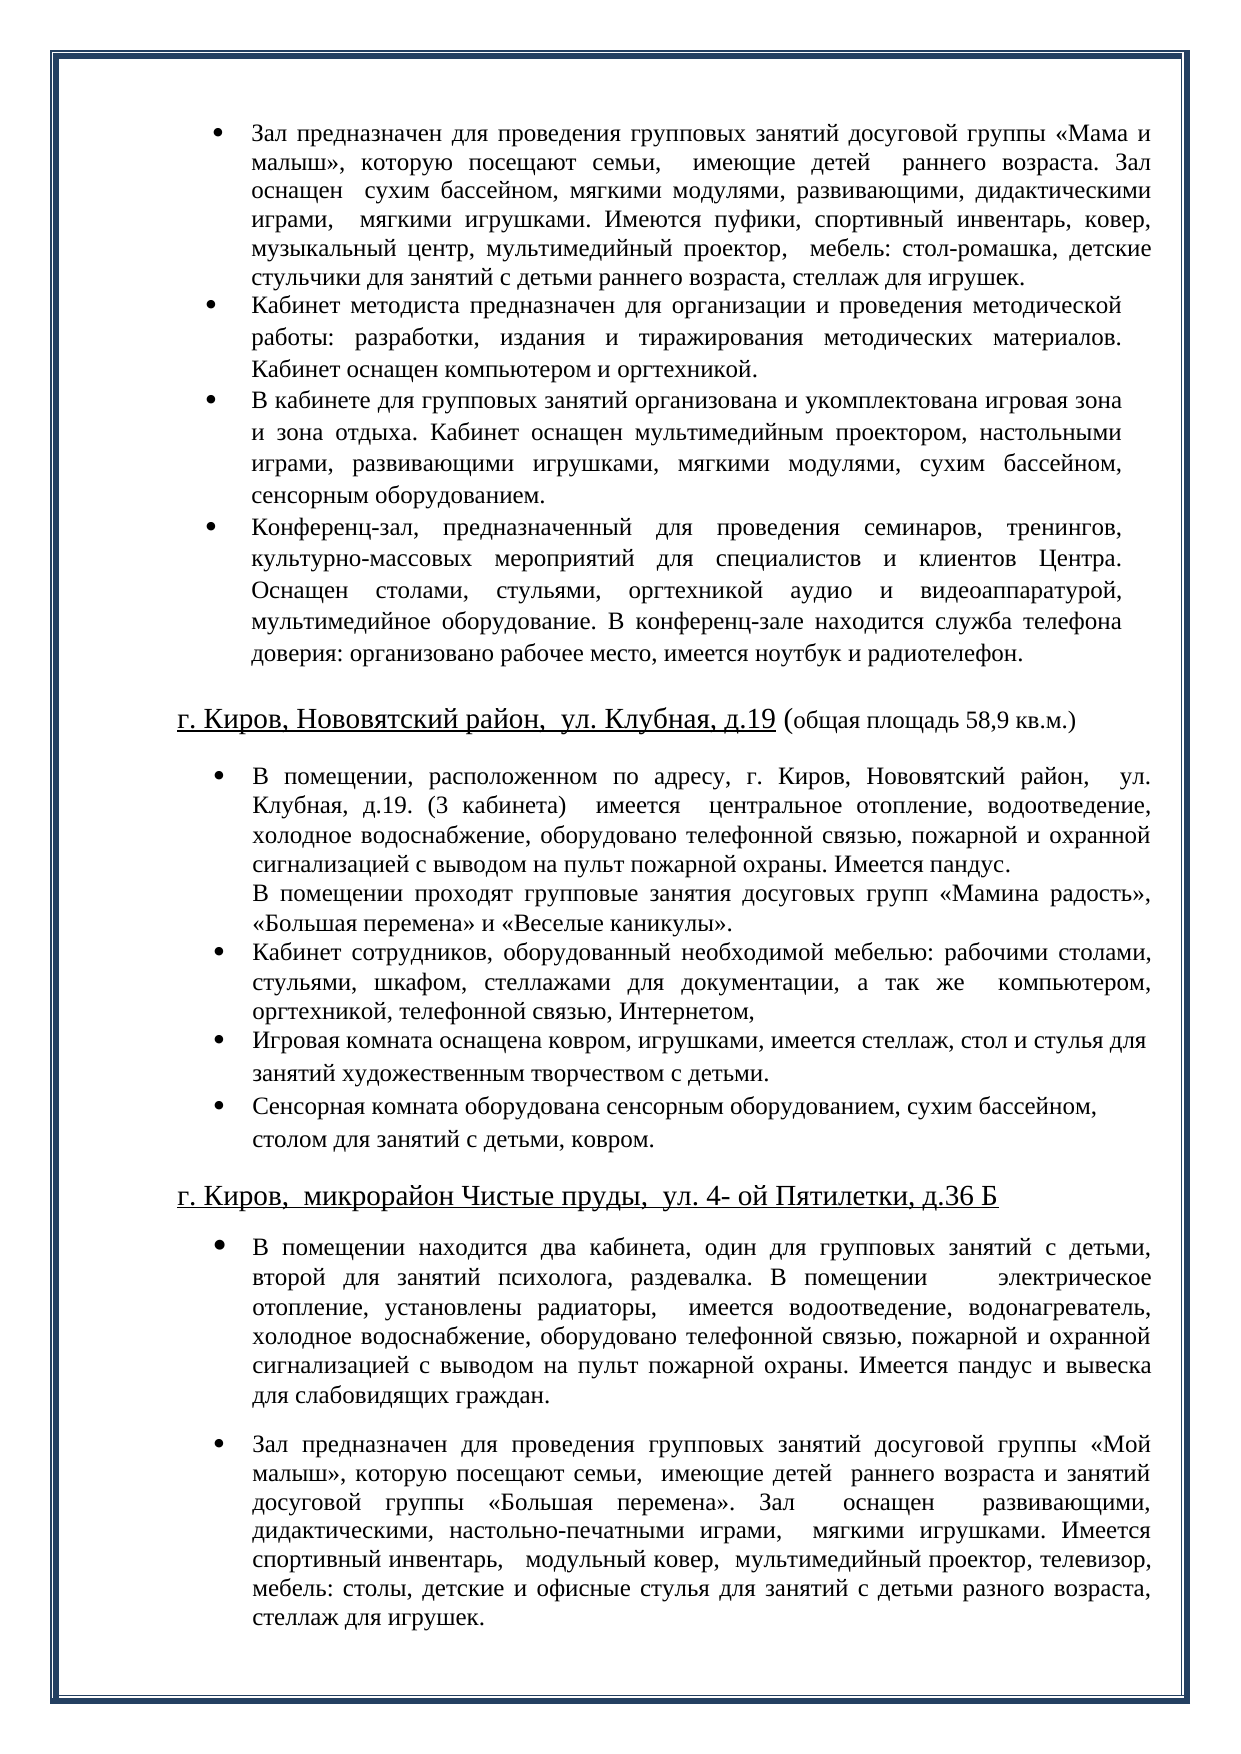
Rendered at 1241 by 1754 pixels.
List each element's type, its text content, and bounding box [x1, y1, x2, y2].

text г. Киров, микрорайон Чистые пруды, ул. 4- ой Пятилетки, д.36 Б [177, 1178, 1152, 1211]
list Конференц-зал, предназначенный для проведения семинаров, тренингов, культурно-массовых мероприятий для специалистов и клиентов Центра. Оснащен столами, стульями, оргтехникой аудио и видеоаппаратурой, мультимедийное оборудование. В конференц-зале находится служба телефона доверия: организовано рабочее место, имеется ноутбук и радиотелефон. [207, 512, 1123, 667]
text г. Киров, Нововятский район, ул. Клубная, д.19 (общая площадь 58,9 кв.м.) [177, 701, 1152, 734]
list В помещении, расположенном по адресу, г. Киров, Нововятский район, ул. Клубная, д.19. (3 кабинета) имеется центральное отопление, водоотведение, холодное водоснабжение, оборудовано телефонной связью, пожарной и охранной сигнализацией с выводом на пульт пожарной охраны. Имеется пандус. [214, 760, 1152, 878]
list В помещении проходят групповые занятия досуговых групп «Мамина радость», «Большая перемена» и «Веселые каникулы». [252, 878, 1152, 937]
list Кабинет сотрудников, оборудованный необходимой мебелью: рабочими столами, стульями, шкафом, стеллажами для документации, а так же компьютером, оргтехникой, телефонной связью, Интернетом, [214, 937, 1152, 1025]
list В кабинете для групповых занятий организована и укомплектована игровая зона и зона отдыха. Кабинет оснащен мультимедийным проектором, настольными играми, развивающими игрушками, мягкими модулями, сухим бассейном, сенсорным оборудованием. [207, 385, 1123, 509]
list Кабинет методиста предназначен для организации и проведения методической работы: разработки, издания и тиражирования методических материалов. Кабинет оснащен компьютером и оргтехникой. [207, 291, 1123, 382]
list Зал предназначен для проведения групповых занятий досуговой группы «Мама и малыш», которую посещают семьи, имеющие детей раннего возраста. Зал оснащен сухим бассейном, мягкими модулями, развивающими, дидактическими играми, мягкими игрушками. Имеются пуфики, спортивный инвентарь, ковер, музыкальный центр, мультимедийный проектор, мебель: стол-ромашка, детские стульчики для занятий с детьми раннего возраста, стеллаж для игрушек. [213, 118, 1152, 291]
list В помещении находится два кабинета, один для групповых занятий с детьми, второй для занятий психолога, раздевалка. В помещении электрическое отопление, установлены радиаторы, имеется водоотведение, водонагреватель, холодное водоснабжение, оборудовано телефонной связью, пожарной и охранной сигнализацией с выводом на пульт пожарной охраны. Имеется пандус и вывеска для слабовидящих граждан. [214, 1232, 1152, 1408]
list Зал предназначен для проведения групповых занятий досуговой группы «Мой малыш», которую посещают семьи, имеющие детей раннего возраста и занятий досуговой группы «Большая перемена». Зал оснащен развивающими, дидактическими, настольно-печатными играми, мягкими игрушками. Имеется спортивный инвентарь, модульный ковер, мультимедийный проектор, телевизор, мебель: столы, детские и офисные стулья для занятий с детьми разного возраста, стеллаж для игрушек. [214, 1429, 1152, 1631]
list Сенсорная комната оборудована сенсорным оборудованием, сухим бассейном, столом для занятий с детьми, ковром. [214, 1091, 1152, 1152]
list Игровая комната оснащена ковром, игрушками, имеется стеллаж, стол и стулья для занятий художественным творчеством с детьми. [214, 1025, 1152, 1086]
